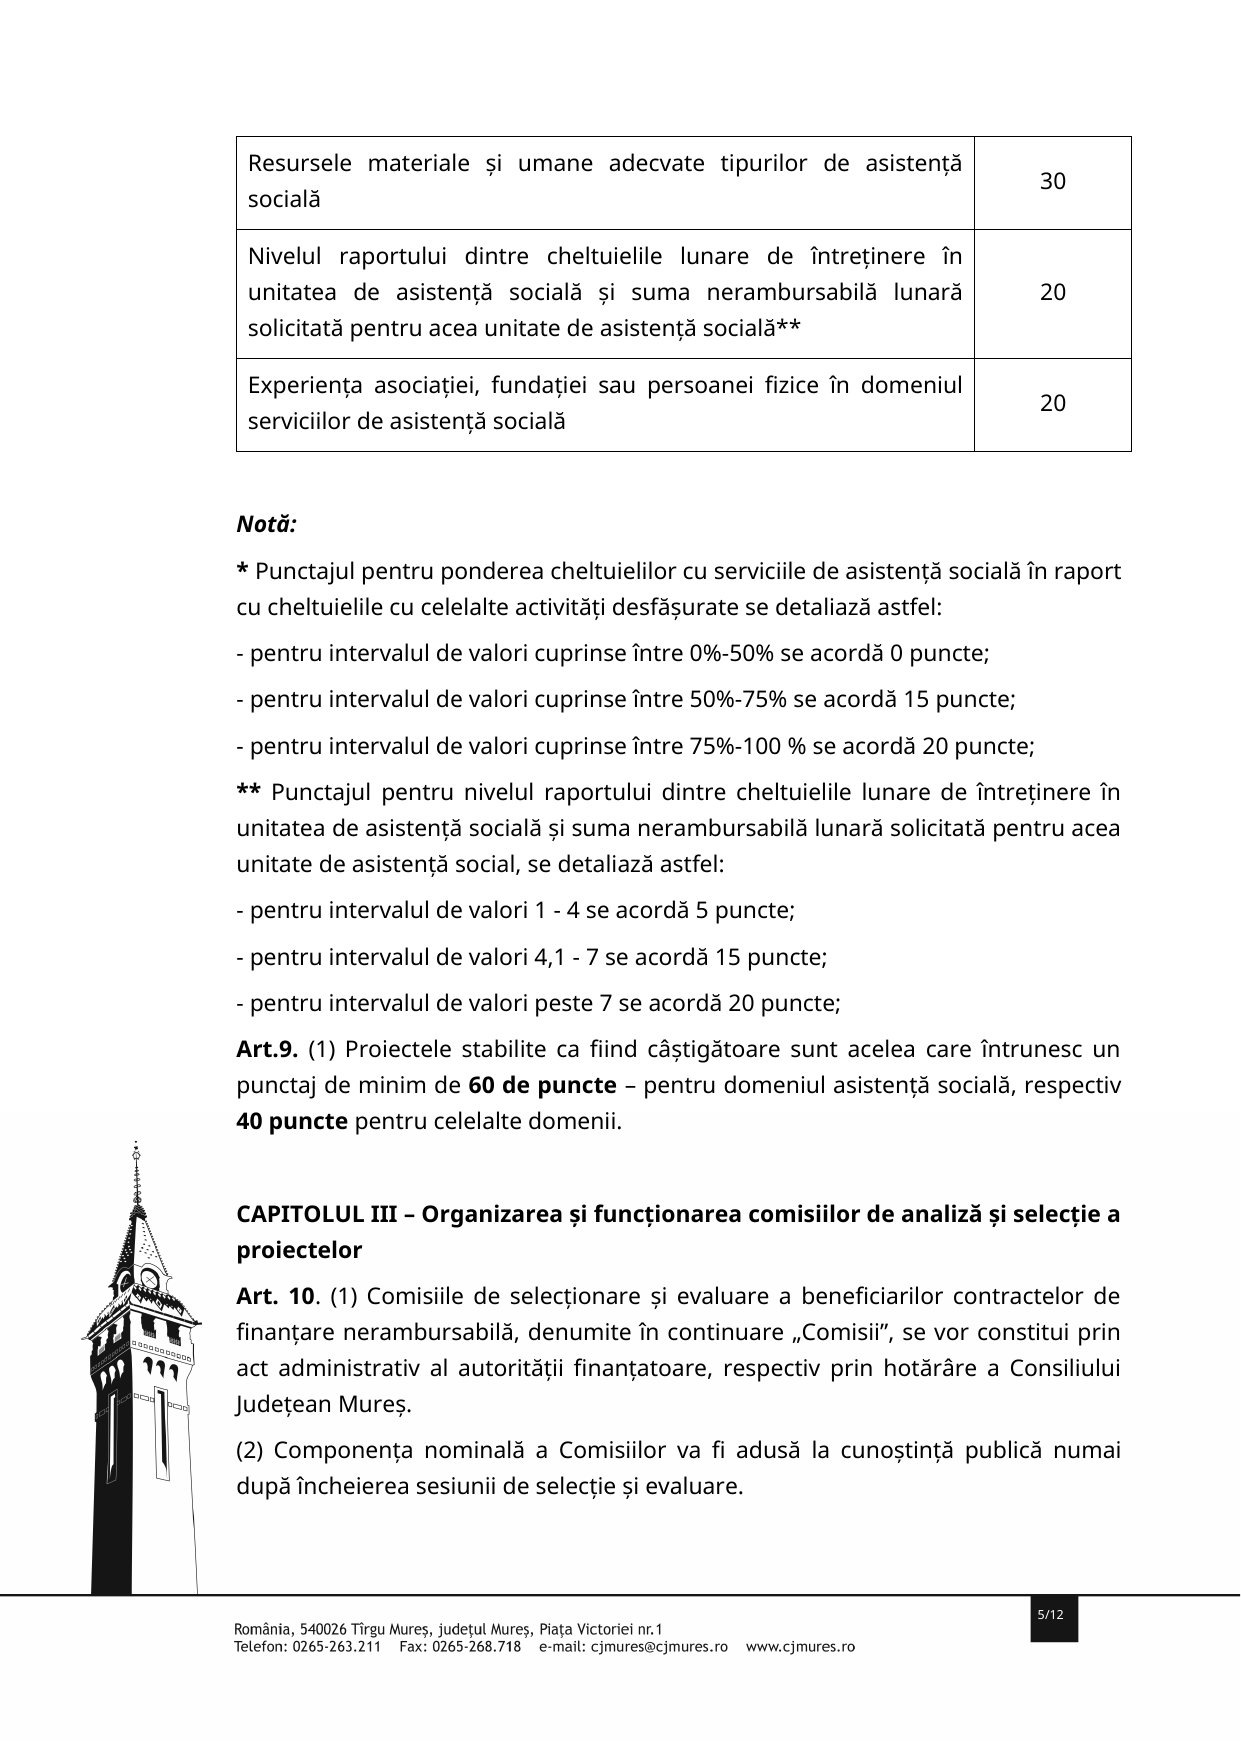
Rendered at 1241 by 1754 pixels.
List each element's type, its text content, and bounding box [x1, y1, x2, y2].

table_cell Nivelul raportului dintre cheltuielile lunare de întreținere în unitatea de asistență socială și suma nerambursabilă lunară solicitată pentru acea unitate de asistență socială** [237, 230, 974, 358]
table_cell Experiența asociației, fundației sau persoanei fizice în domeniul serviciilor de asistență socială [237, 359, 974, 451]
text ** Punctajul pentru nivelul raportului dintre cheltuielile lunare de întreținere în unitatea de asistență socială și suma nerambursabilă lunară solicitată pentru acea unitate de asistență social, se detaliază astfel: [236, 776, 1122, 879]
text - pentru intervalul de valori cuprinse între 0%-50% se acordă 0 puncte; [236, 637, 1122, 668]
text Notă: [236, 508, 1122, 539]
text - pentru intervalul de valori 1 - 4 se acordă 5 puncte; [236, 894, 1122, 926]
table_cell Resursele materiale și umane adecvate tipurilor de asistență socială [237, 137, 974, 229]
text - pentru intervalul de valori peste 7 se acordă 20 puncte; [236, 987, 1122, 1018]
text - pentru intervalul de valori cuprinse între 50%-75% se acordă 15 puncte; [236, 683, 1122, 714]
table_cell 20 [975, 230, 1131, 358]
text Art. 10. (1) Comisiile de selecționare și evaluare a beneficiarilor contractelor de finanțare nerambursabilă, denumite în continuare „Comisii”, se vor constitui prin act administrativ al autorității finanțatoare, respectiv prin hotărâre a Consiliului Județean Mureș. [236, 1280, 1122, 1419]
text - pentru intervalul de valori 4,1 - 7 se acordă 15 puncte; [236, 941, 1122, 972]
table_cell 20 [975, 359, 1131, 451]
text (2) Componența nominală a Comisiilor va fi adusă la cunoștință publică numai după încheierea sesiunii de selecție și evaluare. [236, 1434, 1122, 1502]
picture [0, 1110, 1241, 1742]
table_cell 30 [975, 137, 1131, 229]
text * Punctajul pentru ponderea cheltuielilor cu serviciile de asistență socială în raport cu cheltuielile cu celelalte activități desfășurate se detaliază astfel: [236, 555, 1122, 622]
text - pentru intervalul de valori cuprinse între 75%-100 % se acordă 20 puncte; [236, 730, 1122, 761]
text Art.9. (1) Proiectele stabilite ca fiind câștigătoare sunt acelea care întrunesc un punctaj de minim de 60 de puncte – pentru domeniul asistență socială, respectiv 40 puncte pentru celelalte domenii. [236, 1033, 1122, 1136]
text CAPITOLUL III – Organizarea și funcționarea comisiilor de analiză și selecție a proiectelor [236, 1198, 1122, 1265]
